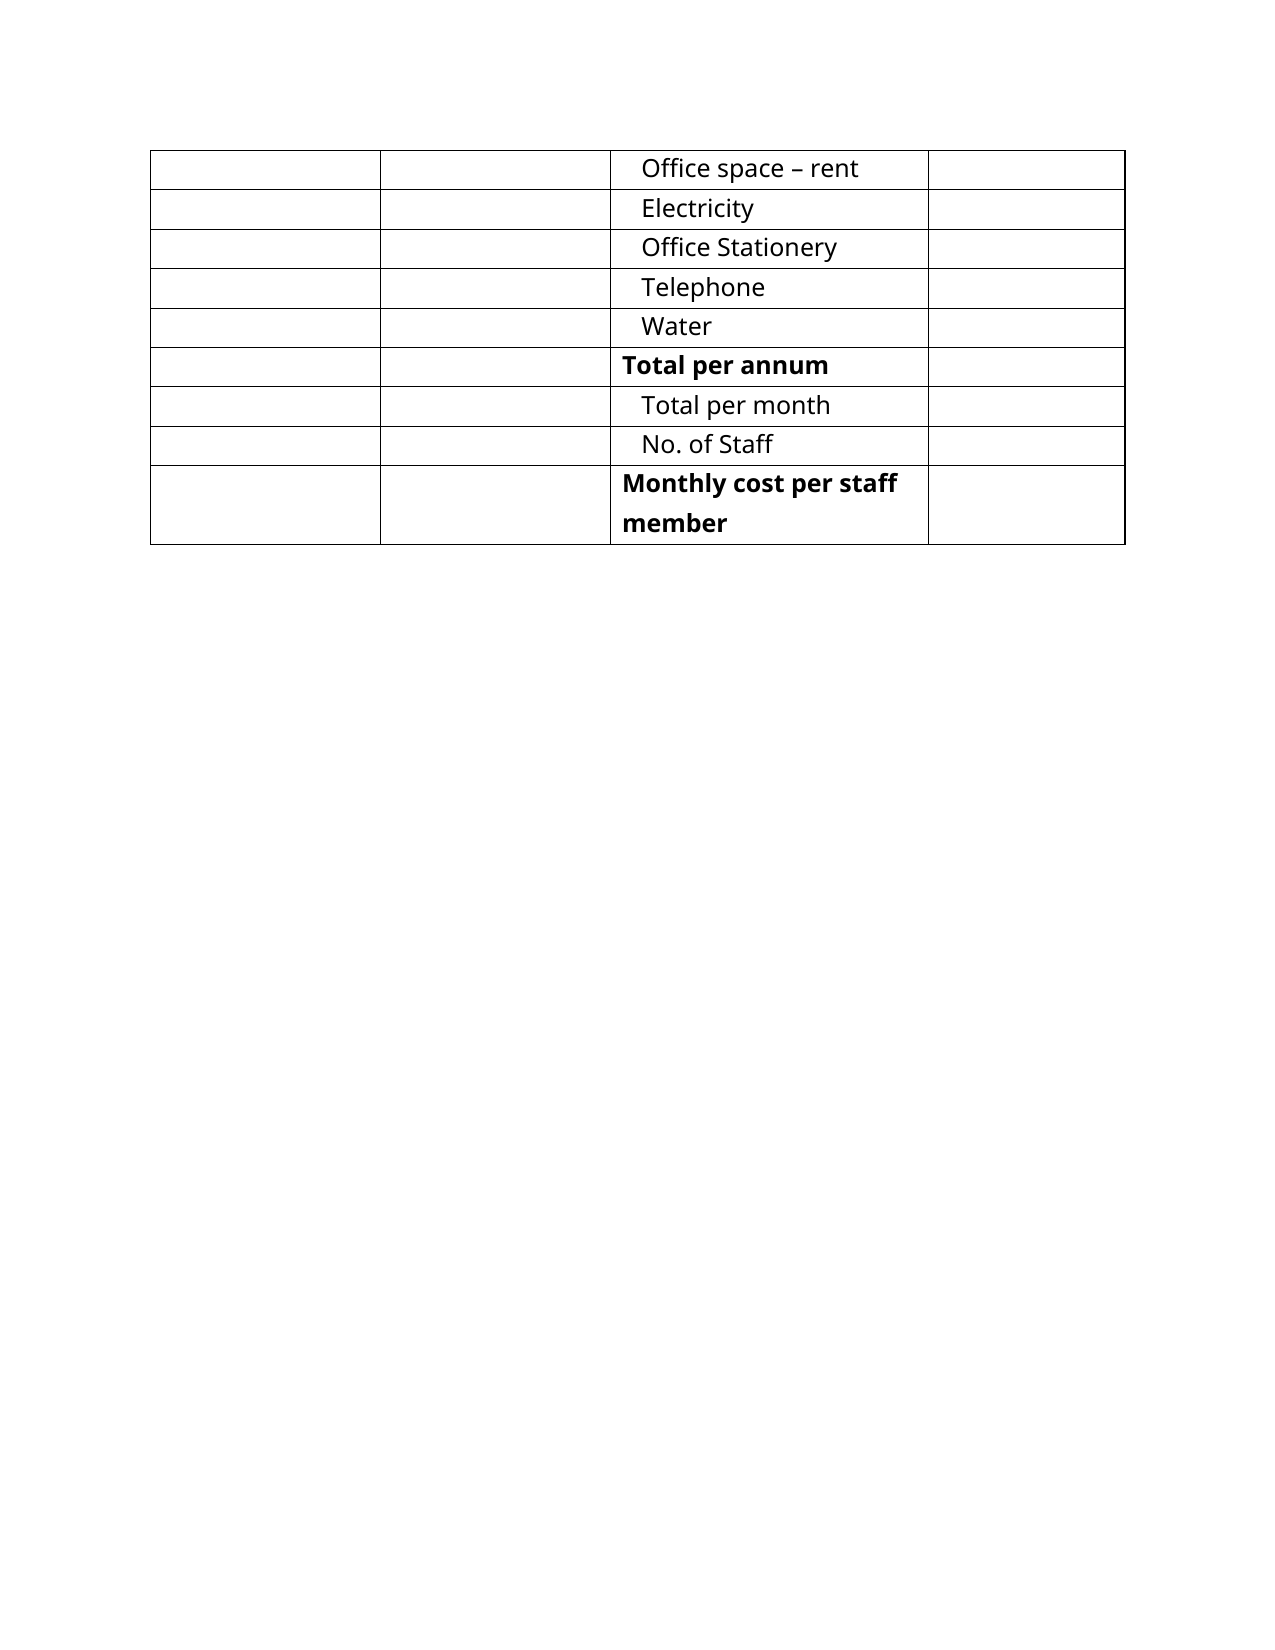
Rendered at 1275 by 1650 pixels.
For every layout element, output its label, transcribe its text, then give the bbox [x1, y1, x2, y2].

table_cell Total per annum [611, 348, 928, 386]
table_cell [929, 190, 1124, 229]
table_cell [151, 190, 380, 229]
table_cell [381, 387, 610, 426]
table_cell [381, 466, 610, 543]
table_cell [151, 466, 380, 543]
table_cell [151, 348, 380, 386]
table_cell [151, 387, 380, 426]
table_cell [151, 309, 380, 347]
table_cell [151, 427, 380, 465]
table_cell Office Stationery [611, 230, 928, 268]
table_cell Electricity [611, 190, 928, 229]
table_cell [381, 309, 610, 347]
table_cell Water [611, 309, 928, 347]
table_cell [929, 230, 1124, 268]
table_cell Monthly cost per staff member [611, 466, 928, 543]
table_cell [381, 190, 610, 229]
table_cell No. of Staff [611, 427, 928, 465]
table_cell [929, 309, 1124, 347]
table_cell [929, 387, 1124, 426]
table_cell Telephone [611, 269, 928, 307]
table_cell [381, 151, 610, 189]
table_cell [151, 151, 380, 189]
table_cell [151, 269, 380, 307]
table_cell [381, 269, 610, 307]
table_cell [929, 269, 1124, 307]
table_cell [381, 348, 610, 386]
table_cell [381, 427, 610, 465]
table_cell [929, 466, 1124, 543]
table_cell [381, 230, 610, 268]
table_cell [929, 151, 1124, 189]
table_cell [929, 427, 1124, 465]
table_cell Office space – rent [611, 151, 928, 189]
table_cell [929, 348, 1124, 386]
table_cell Total per month [611, 387, 928, 426]
table_cell [151, 230, 380, 268]
